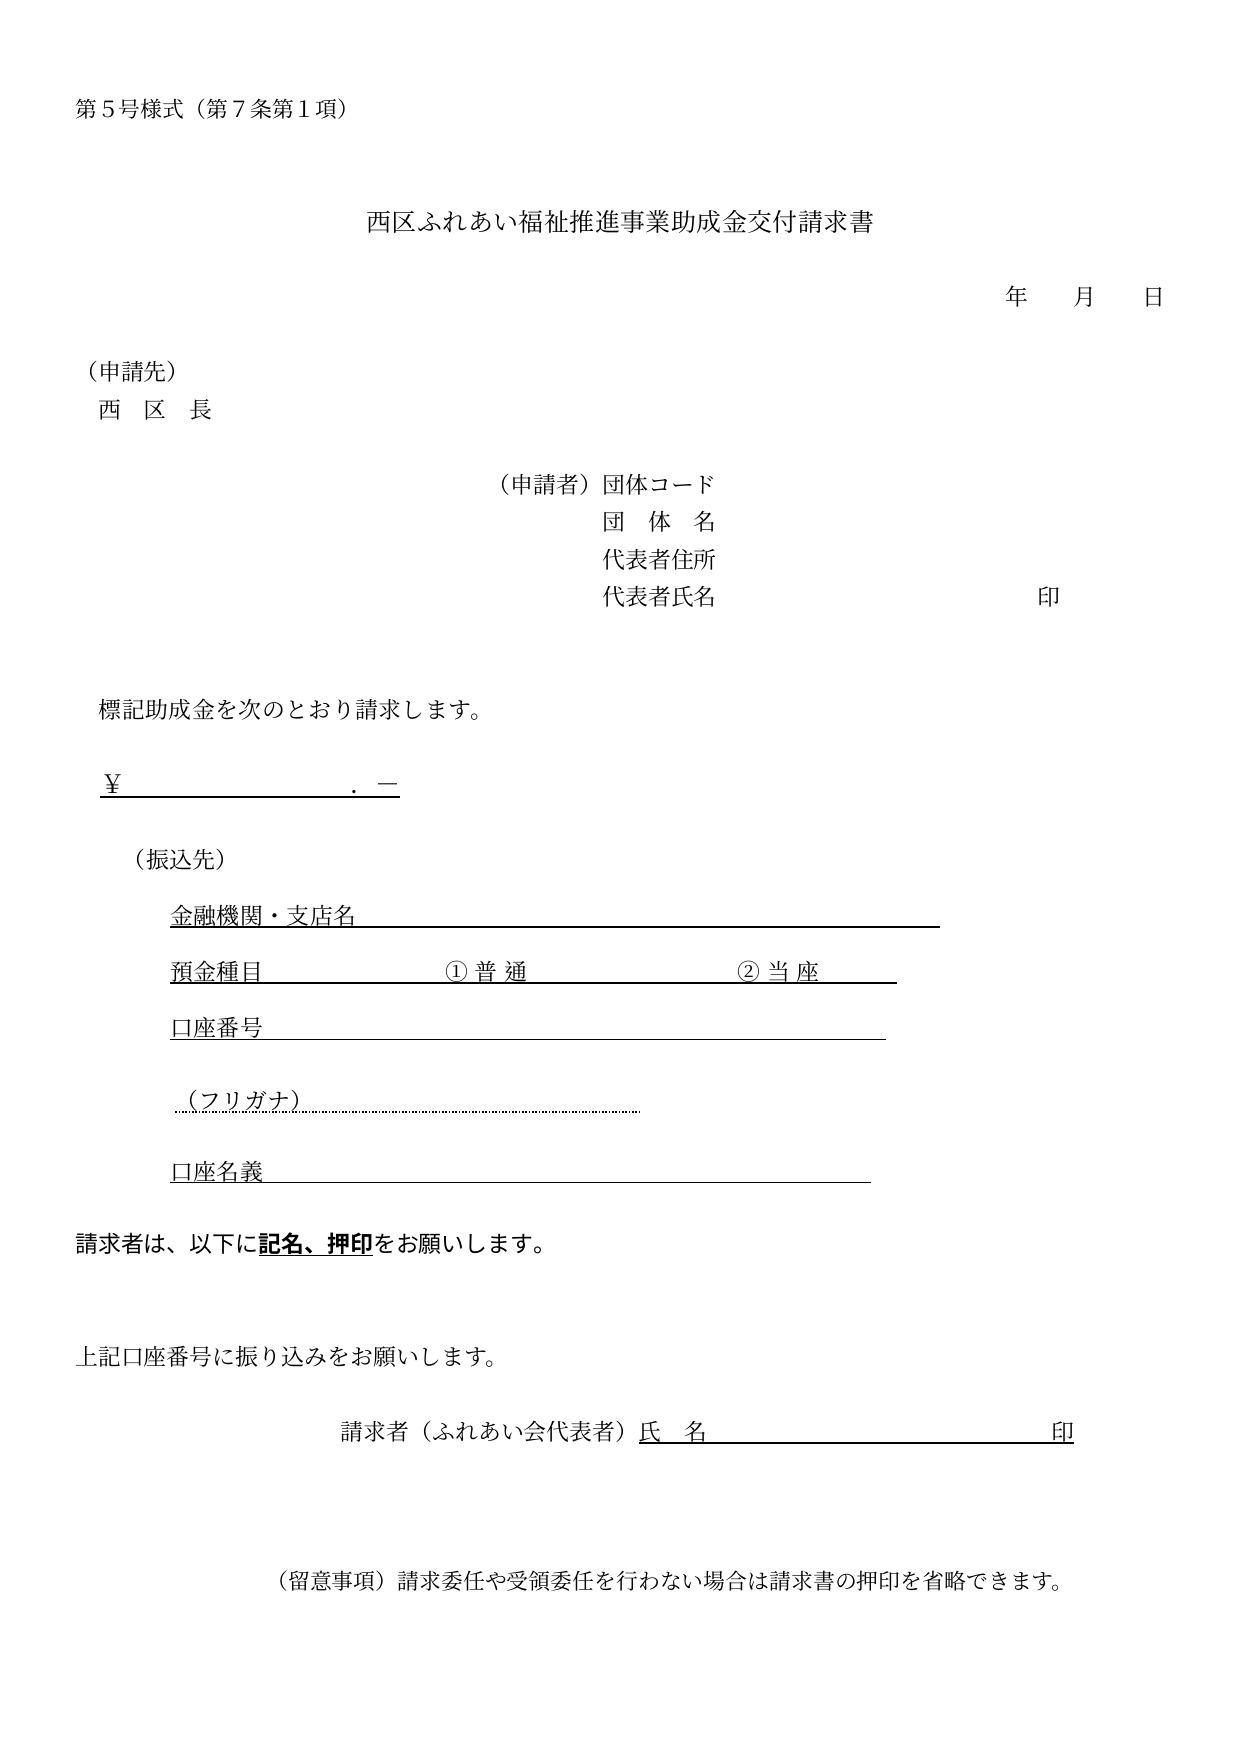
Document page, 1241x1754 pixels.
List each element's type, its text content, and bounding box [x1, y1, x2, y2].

text 西 区 長 [75, 389, 1165, 427]
text （留意事項）請求委任や受領委任を行わない場合は請求書の押印を省略できます。 [75, 1562, 1073, 1599]
text （振込先） [75, 839, 1165, 877]
text 預金種目 ① 普 通 ② 当 座 [75, 952, 1165, 989]
text 年 月 日 [75, 277, 1165, 314]
text 上記口座番号に振り込みをお願いします。 [75, 1337, 1165, 1374]
text 第５号様式（第７条第１項） [75, 89, 1165, 127]
text 団 体 名 [75, 502, 1165, 539]
text ￥ ．－ [75, 764, 1165, 802]
text 請求者（ふれあい会代表者）氏 名 印 [75, 1412, 1073, 1449]
text （フリガナ） [75, 1083, 1165, 1116]
text 西区ふれあい福祉推進事業助成金交付請求書 [75, 202, 1165, 239]
text （申請先） [75, 352, 1165, 389]
text 代表者住所 [75, 539, 1165, 577]
text 口座名義 [75, 1154, 1165, 1187]
text 金融機関・支店名 [75, 896, 1165, 933]
text 代表者氏名 印 [75, 577, 1165, 614]
text 請求者は、以下に記名、押印をお願いします。 [75, 1224, 1165, 1262]
text 口座番号 [75, 1008, 1165, 1046]
text （申請者）団体コード [75, 464, 1165, 502]
text 標記助成金を次のとおり請求します。 [75, 689, 1165, 727]
